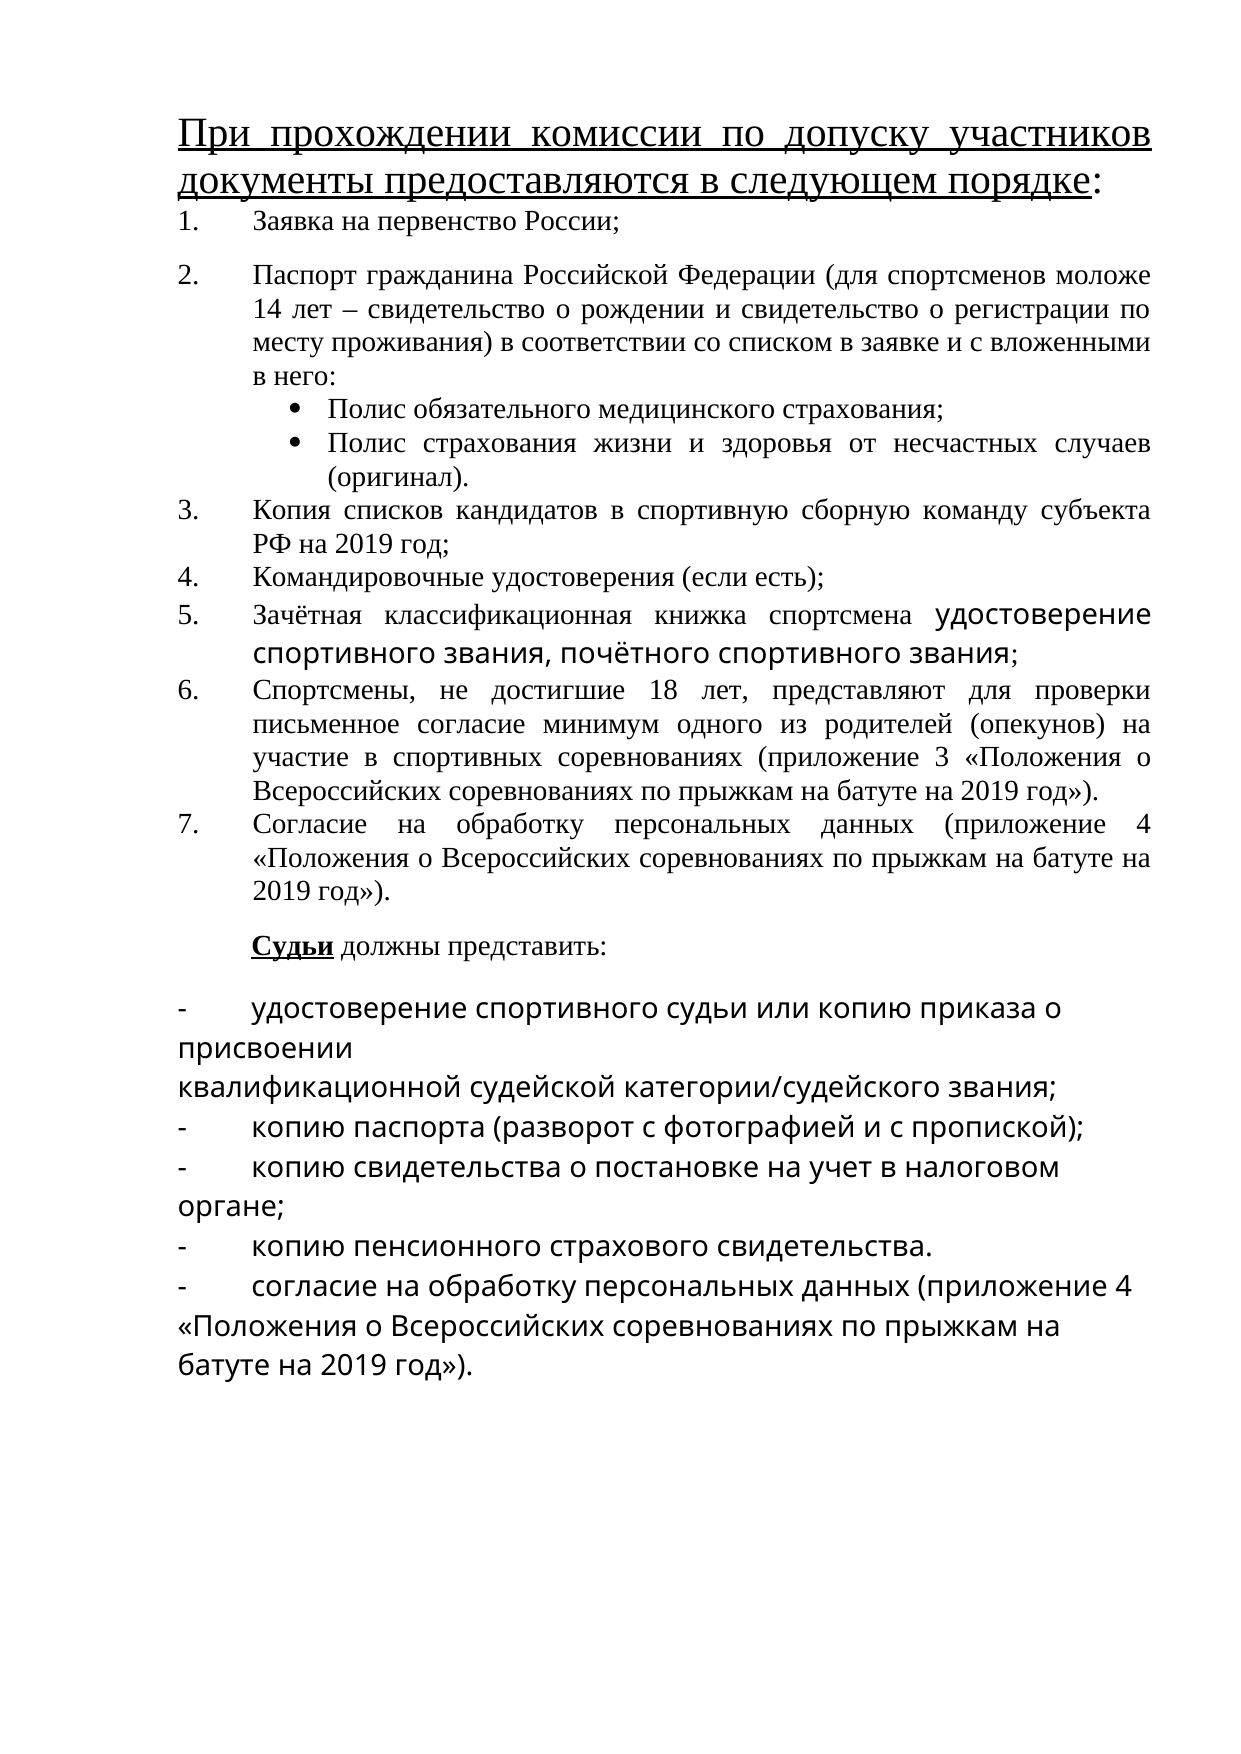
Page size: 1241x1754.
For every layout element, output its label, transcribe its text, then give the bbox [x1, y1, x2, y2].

text Судьи должны представить: [177, 928, 1152, 961]
list Зачётная классификационная книжка спортсмена удостоверение спортивного звания, почётного спортивного звания; [177, 593, 1152, 672]
text При прохождении комиссии по допуску участников документы предоставляются в следующем порядке: [177, 149, 1152, 203]
list Полис обязательного медицинского страхования; [290, 391, 1152, 425]
list Копия списков кандидатов в спортивную сборную команду субъекта РФ на 2019 год; [177, 492, 1152, 559]
list Заявка на первенство России; [177, 203, 1152, 236]
text квалификационной судейской категории/судейского звания; - копию паспорта (разворот с фотографией и с пропиской); - копию свидетельства о постановке на учет в налоговом органе; - копию пенсионного страхового свидетельства. - согласие на обработку персональных данных (приложение 4 «Положения о Всероссийских соревнованиях по прыжкам на батуте на 2019 год»). [177, 1067, 1152, 1384]
list Командировочные удостоверения (если есть); [177, 559, 1152, 593]
list Полис страхования жизни и здоровья от несчастных случаев (оригинал). [290, 425, 1152, 492]
list Паспорт гражданина Российской Федерации (для спортсменов моложе 14 лет – свидетельство о рождении и свидетельство о регистрации по месту проживания) в соответствии со списком в заявке и с вложенными в него: [177, 257, 1152, 391]
list Cпортсмены, не достигшие 18 лет, представляют для проверки письменное согласие минимум одного из родителей (опекунов) на участие в спортивных соревнованиях (приложение 3 «Положения о Всероссийских соревнованиях по прыжкам на батуте на 2019 год»). [177, 672, 1152, 806]
text - удостоверение спортивного судьи или копию приказа о присвоении [177, 987, 1152, 1067]
text При прохождении комиссии по допуску участников документы предоставляются в следующем порядке: [177, 107, 1152, 148]
list Согласие на обработку персональных данных (приложение 4 «Положения о Всероссийских соревнованиях по прыжкам на батуте на 2019 год»). [177, 806, 1152, 907]
